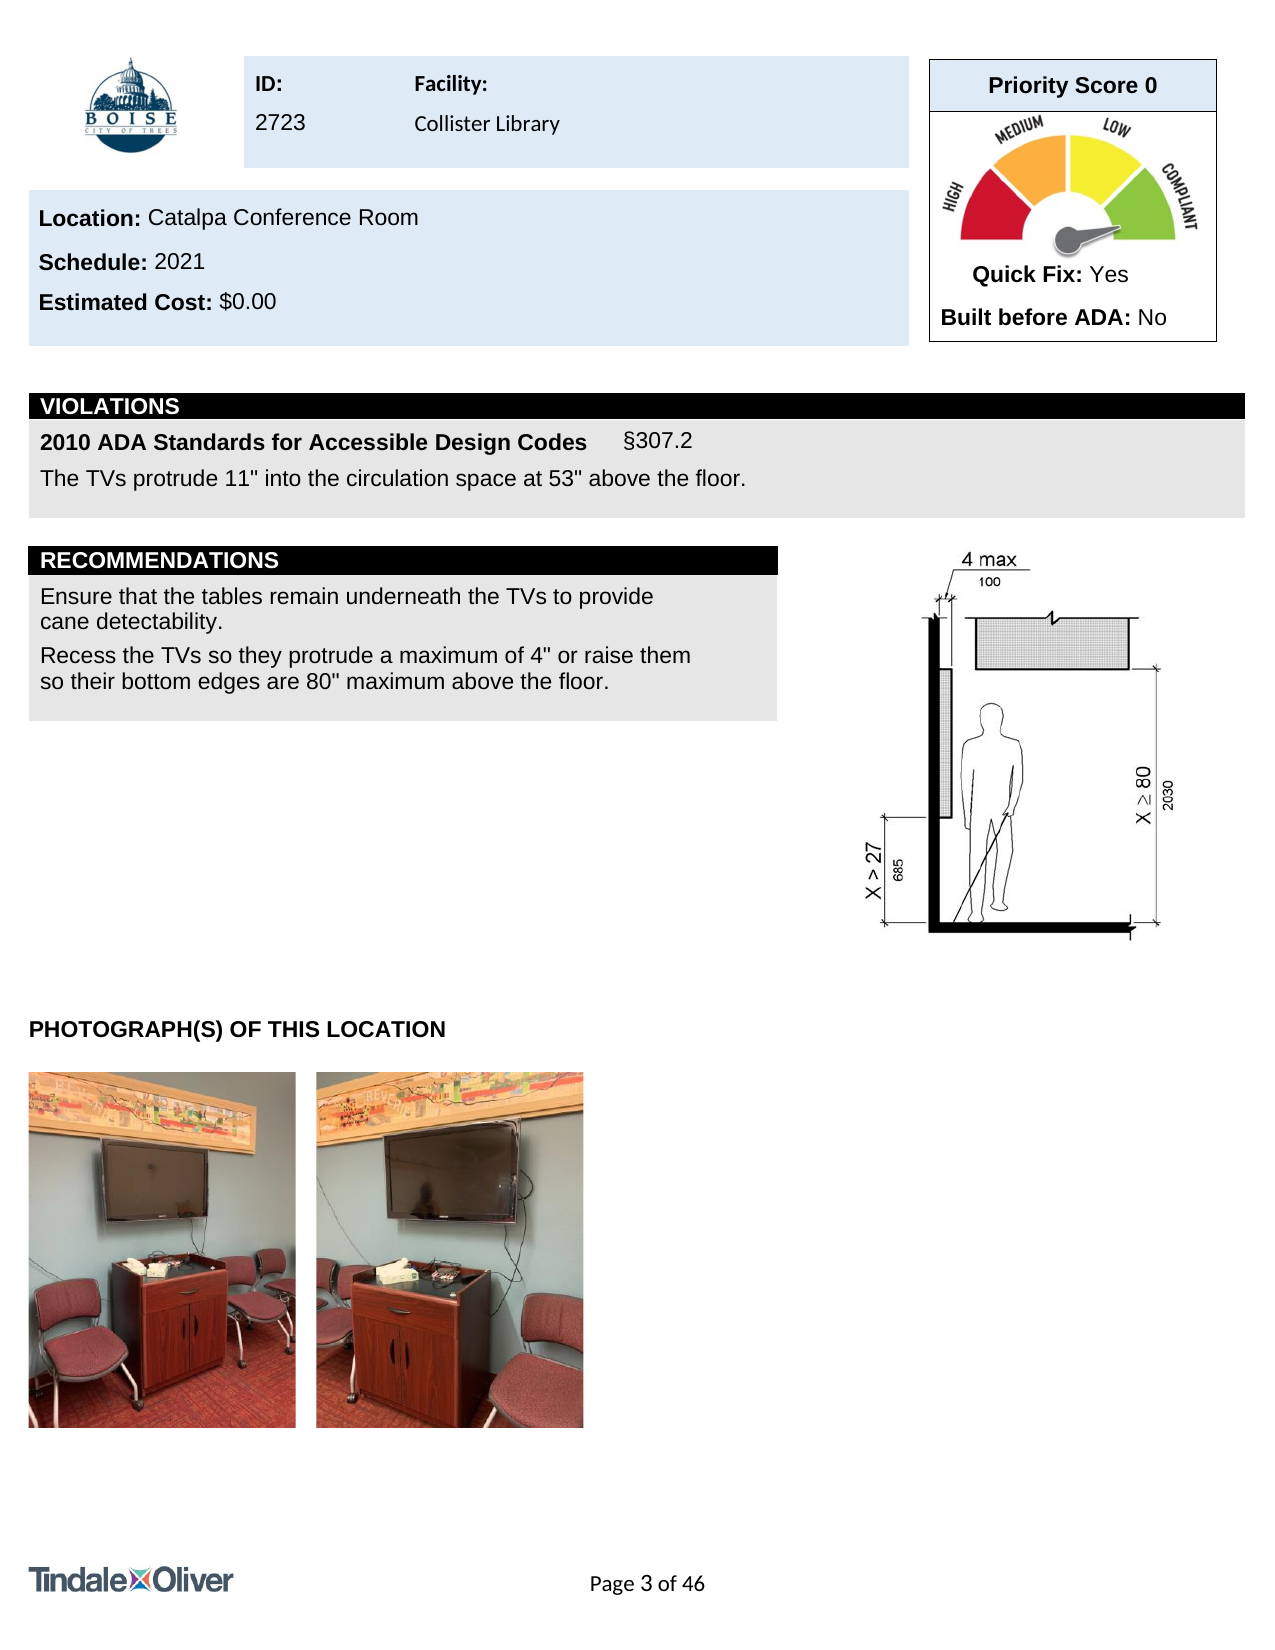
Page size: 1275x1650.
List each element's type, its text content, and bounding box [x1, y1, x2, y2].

picture [28, 1072, 296, 1428]
table_header [29, 56, 243, 168]
picture [316, 1072, 584, 1428]
picture [938, 112, 1201, 261]
picture [84, 56, 178, 154]
table_header Location: Catalpa Conference Room Schedule: 2021 Estimated Cost: $0.00 [29, 190, 909, 346]
table_header Priority Score 0 [930, 60, 1216, 111]
table_header RECOMMENDATIONS [29, 548, 777, 574]
picture [28, 1566, 234, 1592]
table_cell Ensure that the tables remain underneath the TVs to provide cane detectability. Recess the TVs so they protrude a maximum of 4" or raise them so their bottom edges are 80" maximum above the floor. [29, 575, 777, 721]
picture [864, 546, 1176, 941]
subtitle PHOTOGRAPH(S) OF THIS LOCATION [28, 1016, 1246, 1042]
table_header ID: 2723 [244, 56, 403, 168]
table_cell Quick Fix: Yes Built before ADA: No [930, 112, 1216, 341]
table_header Facility: Collister Library [403, 56, 909, 168]
table_header VIOLATIONS [29, 393, 1245, 419]
table_cell 2010 ADA Standards for Accessible Design Codes §307.2 The TVs protrude 11" into the circulation space at 53" above the floor. [29, 420, 1245, 518]
